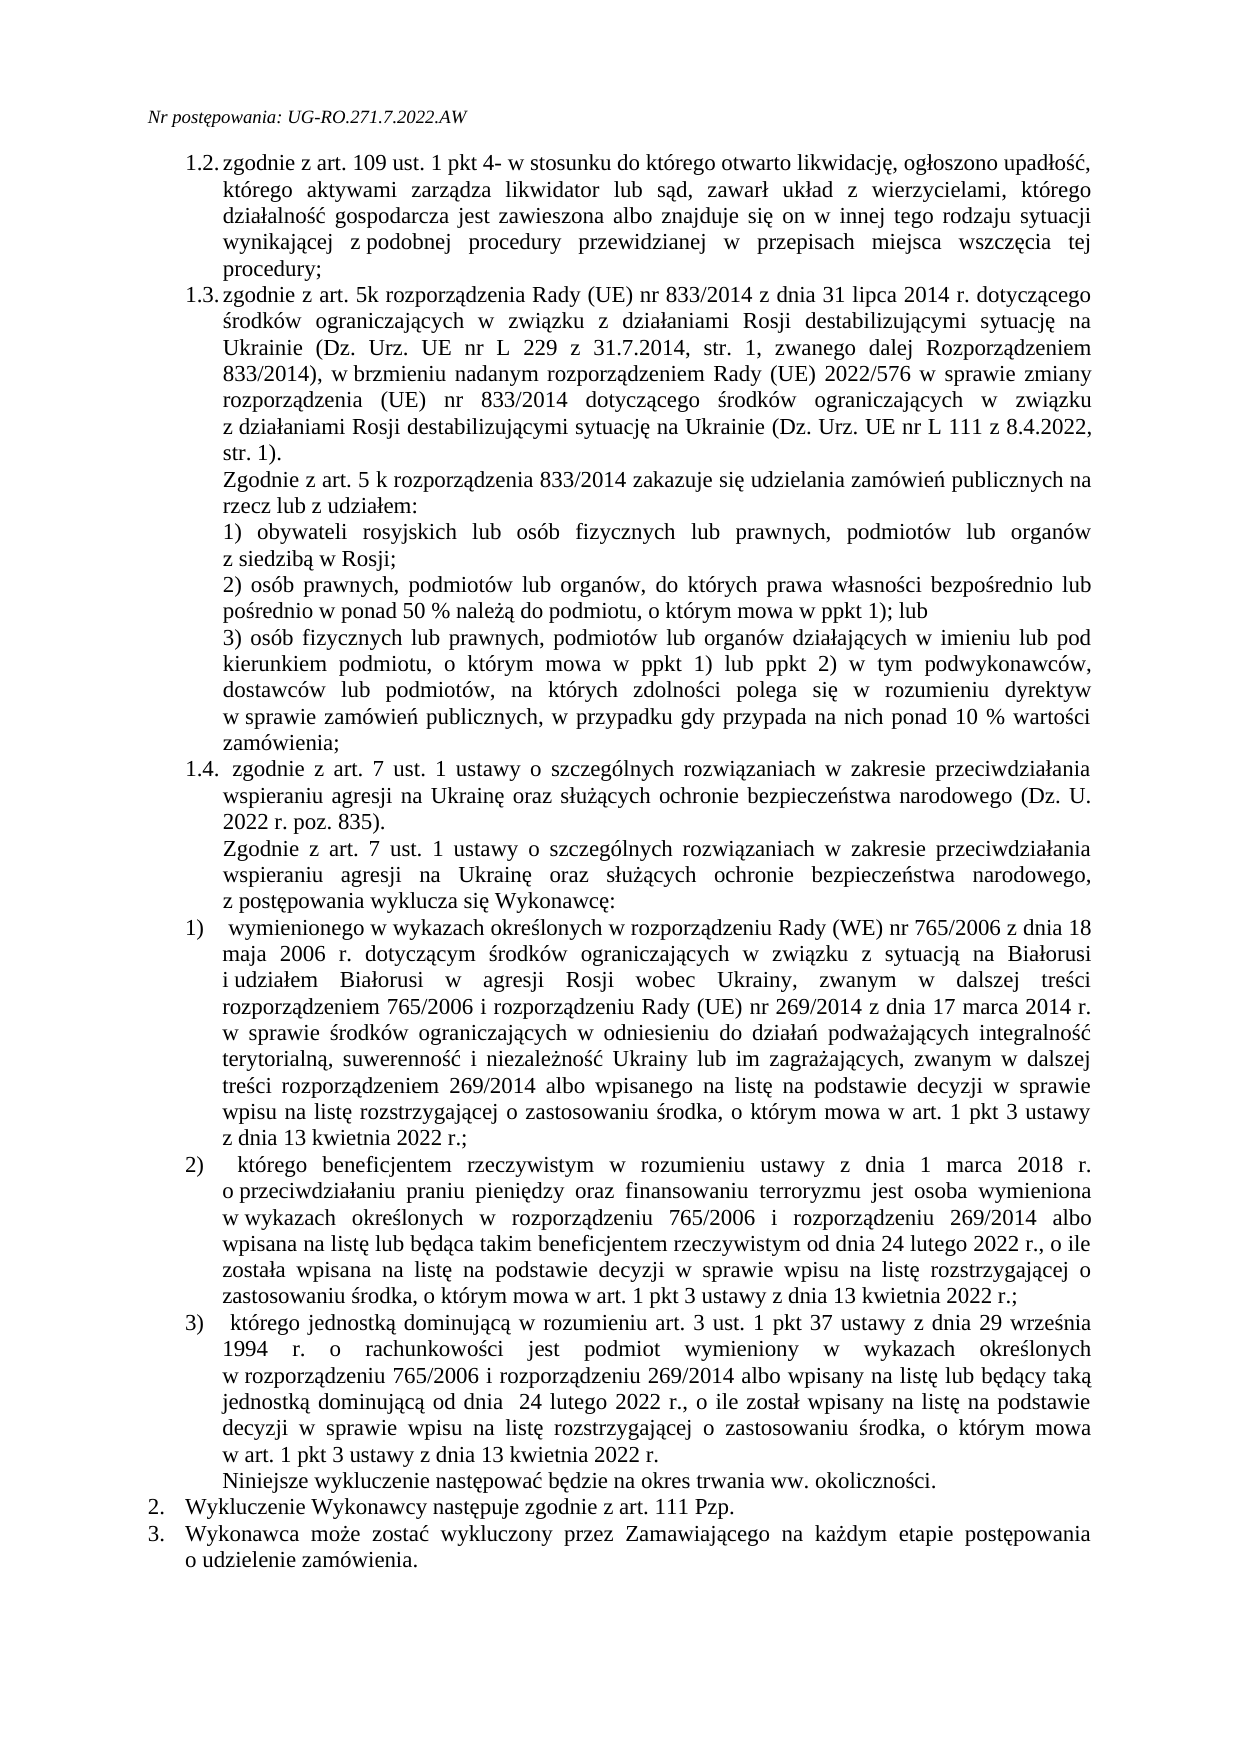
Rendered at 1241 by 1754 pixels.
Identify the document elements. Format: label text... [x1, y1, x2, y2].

list zgodnie z art. 7 ust. 1 ustawy o szczególnych rozwiązaniach w zakresie przeciwdziałania wspieraniu agresji na Ukrainę oraz służących ochronie bezpieczeństwa narodowego (Dz. U. 2022 r. poz. 835). [185, 756, 1093, 834]
list 2) osób prawnych, podmiotów lub organów, do których prawa własności bezpośrednio lub pośrednio w ponad 50 % należą do podmiotu, o którym mowa w ppkt 1); lub [223, 571, 1093, 624]
list zgodnie z art. 109 ust. 1 pkt 4- w stosunku do którego otwarto likwidację, ogłoszono upadłość, którego aktywami zarządza likwidator lub sąd, zawarł układ z wierzycielami, którego działalność gospodarcza jest zawieszona albo znajduje się on w innej tego rodzaju sytuacji wynikającej z podobnej procedury przewidzianej w przepisach miejsca wszczęcia tej procedury; [185, 149, 1093, 281]
list którego jednostką dominującą w rozumieniu art. 3 ust. 1 pkt 37 ustawy z dnia 29 września 1994 r. o rachunkowości jest podmiot wymieniony w wykazach określonych w rozporządzeniu 765/2006 i rozporządzeniu 269/2014 albo wpisany na listę lub będący taką jednostką dominującą od dnia 24 lutego 2022 r., o ile został wpisany na listę na podstawie decyzji w sprawie wpisu na listę rozstrzygającej o zastosowaniu środka, o którym mowa w art. 1 pkt 3 ustawy z dnia 13 kwietnia 2022 r. [185, 1309, 1093, 1467]
list 3) osób fizycznych lub prawnych, podmiotów lub organów działających w imieniu lub pod kierunkiem podmiotu, o którym mowa w ppkt 1) lub ppkt 2) w tym podwykonawców, dostawców lub podmiotów, na których zdolności polega się w rozumieniu dyrektyw w sprawie zamówień publicznych, w przypadku gdy przypada na nich ponad 10 % wartości zamówienia; [223, 624, 1093, 756]
list Niniejsze wykluczenie następować będzie na okres trwania ww. okoliczności. [222, 1467, 1093, 1493]
list zgodnie z art. 5k rozporządzenia Rady (UE) nr 833/2014 z dnia 31 lipca 2014 r. dotyczącego środków ograniczających w związku z działaniami Rosji destabilizującymi sytuację na Ukrainie (Dz. Urz. UE nr L 229 z 31.7.2014, str. 1, zwanego dalej Rozporządzeniem 833/2014), w brzmieniu nadanym rozporządzeniem Rady (UE) 2022/576 w sprawie zmiany rozporządzenia (UE) nr 833/2014 dotyczącego środków ograniczających w związku z działaniami Rosji destabilizującymi sytuację na Ukrainie (Dz. Urz. UE nr L 111 z 8.4.2022, str. 1). [185, 281, 1093, 466]
list którego beneficjentem rzeczywistym w rozumieniu ustawy z dnia 1 marca 2018 r. o przeciwdziałaniu praniu pieniędzy oraz finansowaniu terroryzmu jest osoba wymieniona w wykazach określonych w rozporządzeniu 765/2006 i rozporządzeniu 269/2014 albo wpisana na listę lub będąca takim beneficjentem rzeczywistym od dnia 24 lutego 2022 r., o ile została wpisana na listę na podstawie decyzji w sprawie wpisu na listę rozstrzygającej o zastosowaniu środka, o którym mowa w art. 1 pkt 3 ustawy z dnia 13 kwietnia 2022 r.; [185, 1151, 1093, 1309]
list Zgodnie z art. 7 ust. 1 ustawy o szczególnych rozwiązaniach w zakresie przeciwdziałania wspieraniu agresji na Ukrainę oraz służących ochronie bezpieczeństwa narodowego, z postępowania wyklucza się Wykonawcę: [223, 834, 1093, 914]
list Zgodnie z art. 5 k rozporządzenia 833/2014 zakazuje się udzielania zamówień publicznych na rzecz lub z udziałem: [223, 466, 1093, 518]
list Wykonawca może zostać wykluczony przez Zamawiającego na każdym etapie postępowania o udzielenie zamówienia. [148, 1520, 1093, 1572]
list wymienionego w wykazach określonych w rozporządzeniu Rady (WE) nr 765/2006 z dnia 18 maja 2006 r. dotyczącym środków ograniczających w związku z sytuacją na Białorusi i udziałem Białorusi w agresji Rosji wobec Ukrainy, zwanym w dalszej treści rozporządzeniem 765/2006 i rozporządzeniu Rady (UE) nr 269/2014 z dnia 17 marca 2014 r. w sprawie środków ograniczających w odniesieniu do działań podważających integralność terytorialną, suwerenność i niezależność Ukrainy lub im zagrażających, zwanym w dalszej treści rozporządzeniem 269/2014 albo wpisanego na listę na podstawie decyzji w sprawie wpisu na listę rozstrzygającej o zastosowaniu środka, o którym mowa w art. 1 pkt 3 ustawy z dnia 13 kwietnia 2022 r.; [185, 914, 1093, 1151]
list Wykluczenie Wykonawcy następuje zgodnie z art. 111 Pzp. [148, 1493, 1093, 1520]
list 1) obywateli rosyjskich lub osób fizycznych lub prawnych, podmiotów lub organów z siedzibą w Rosji; [223, 518, 1093, 571]
